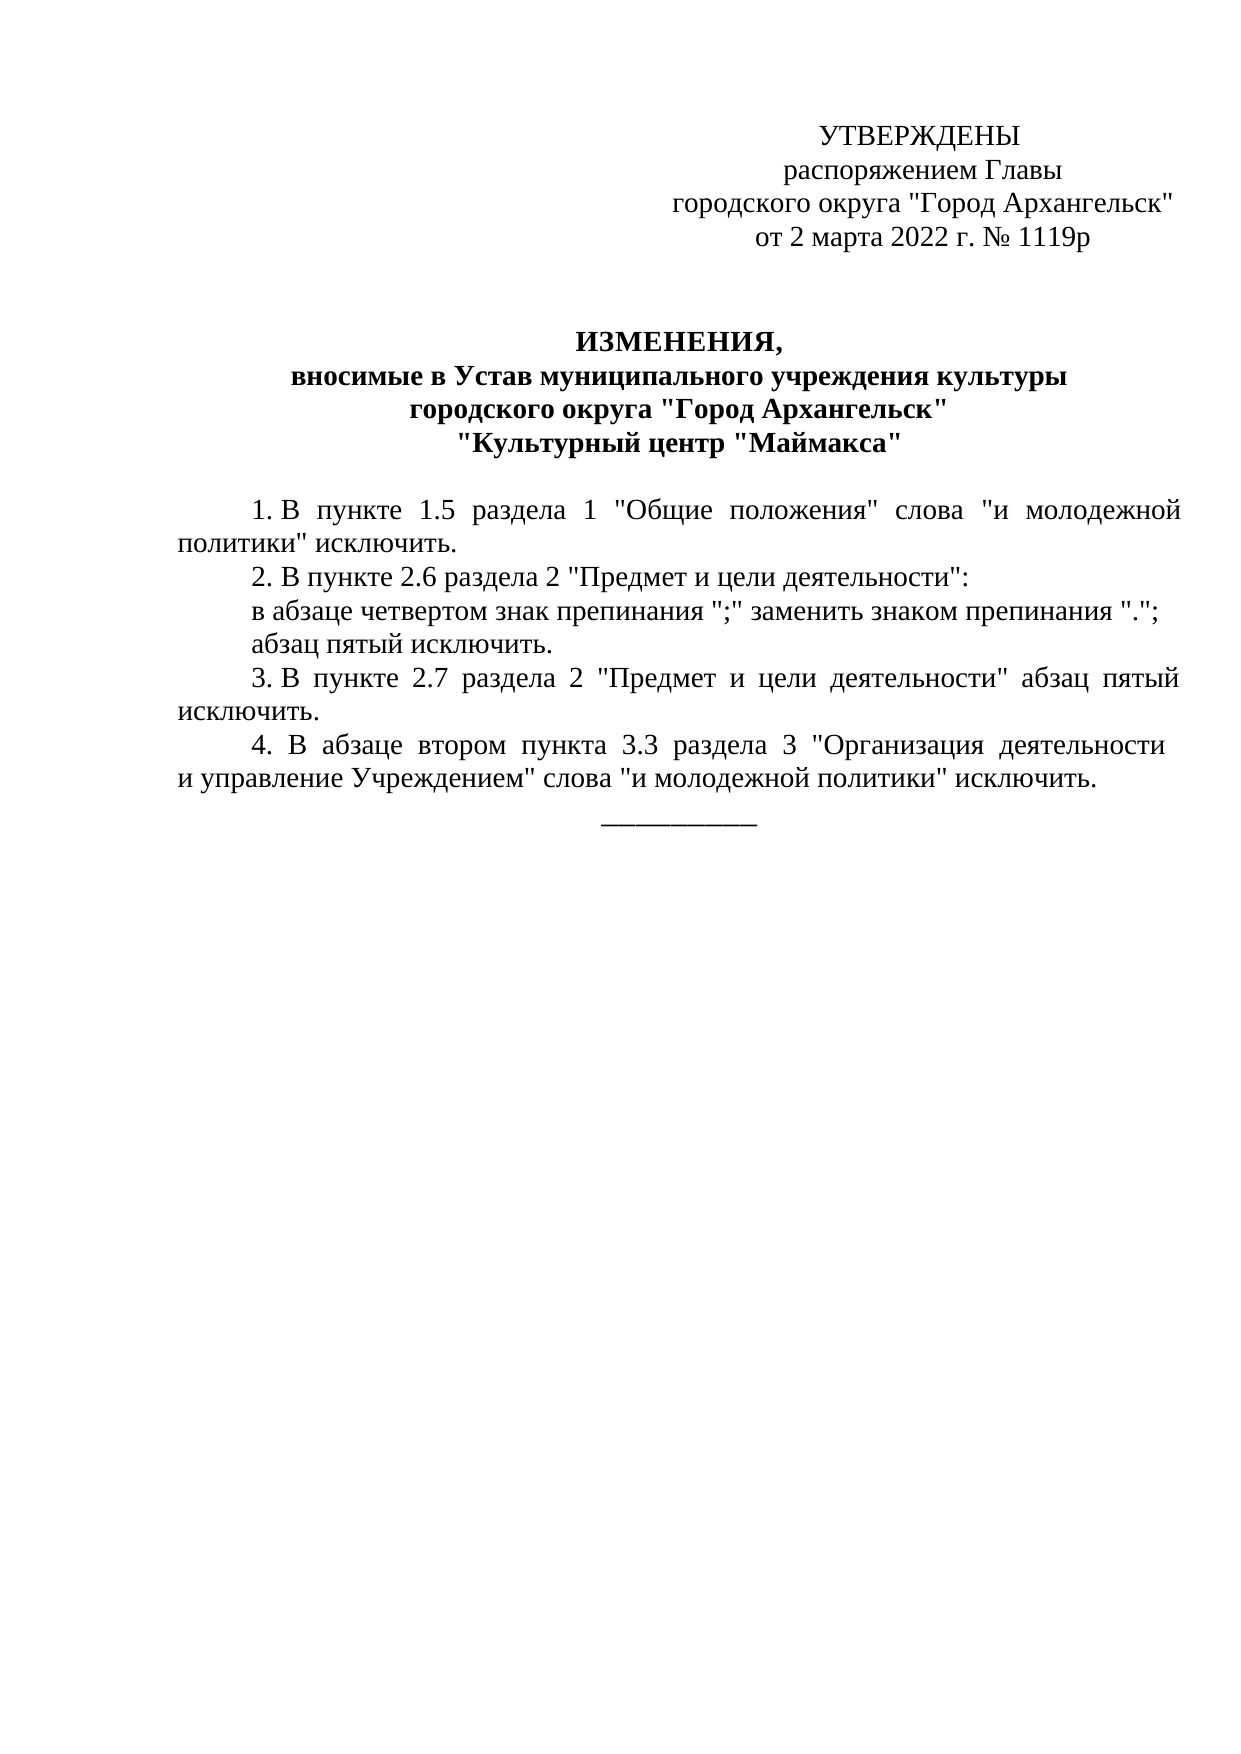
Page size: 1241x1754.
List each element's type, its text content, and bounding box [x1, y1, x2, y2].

text 1. В пункте 1.5 раздела 1 "Общие положения" слова "и молодежной политики" исключить. [177, 492, 1181, 559]
text вносимые в Устав муниципального учреждения культуры [177, 358, 1181, 391]
text городского округа "Город Архангельск" [177, 391, 1181, 425]
list 4. В абзаце втором пункта 3.3 раздела 3 "Организация деятельности и управление Учреждением" слова "и молодежной политики" исключить. [177, 727, 1181, 794]
text 3. В пункте 2.7 раздела 2 "Предмет и цели деятельности" абзац пятый исключить. [177, 660, 1181, 727]
text ИЗМЕНЕНИЯ, [177, 324, 1181, 358]
text в абзаце четвертом знак препинания ";" заменить знаком препинания "."; [177, 593, 1181, 626]
text городского округа "Город Архангельск" [664, 185, 1181, 219]
text от 2 марта 2022 г. № 1119р [664, 219, 1181, 252]
text абзац пятый исключить. [177, 626, 1181, 660]
text _________ [177, 794, 1181, 830]
text УТВЕРЖДЕНЫ распоряжением Главы [664, 118, 1181, 185]
text 2. В пункте 2.6 раздела 2 "Предмет и цели деятельности": [177, 559, 1181, 593]
text "Культурный центр "Маймакса" [177, 425, 1181, 458]
